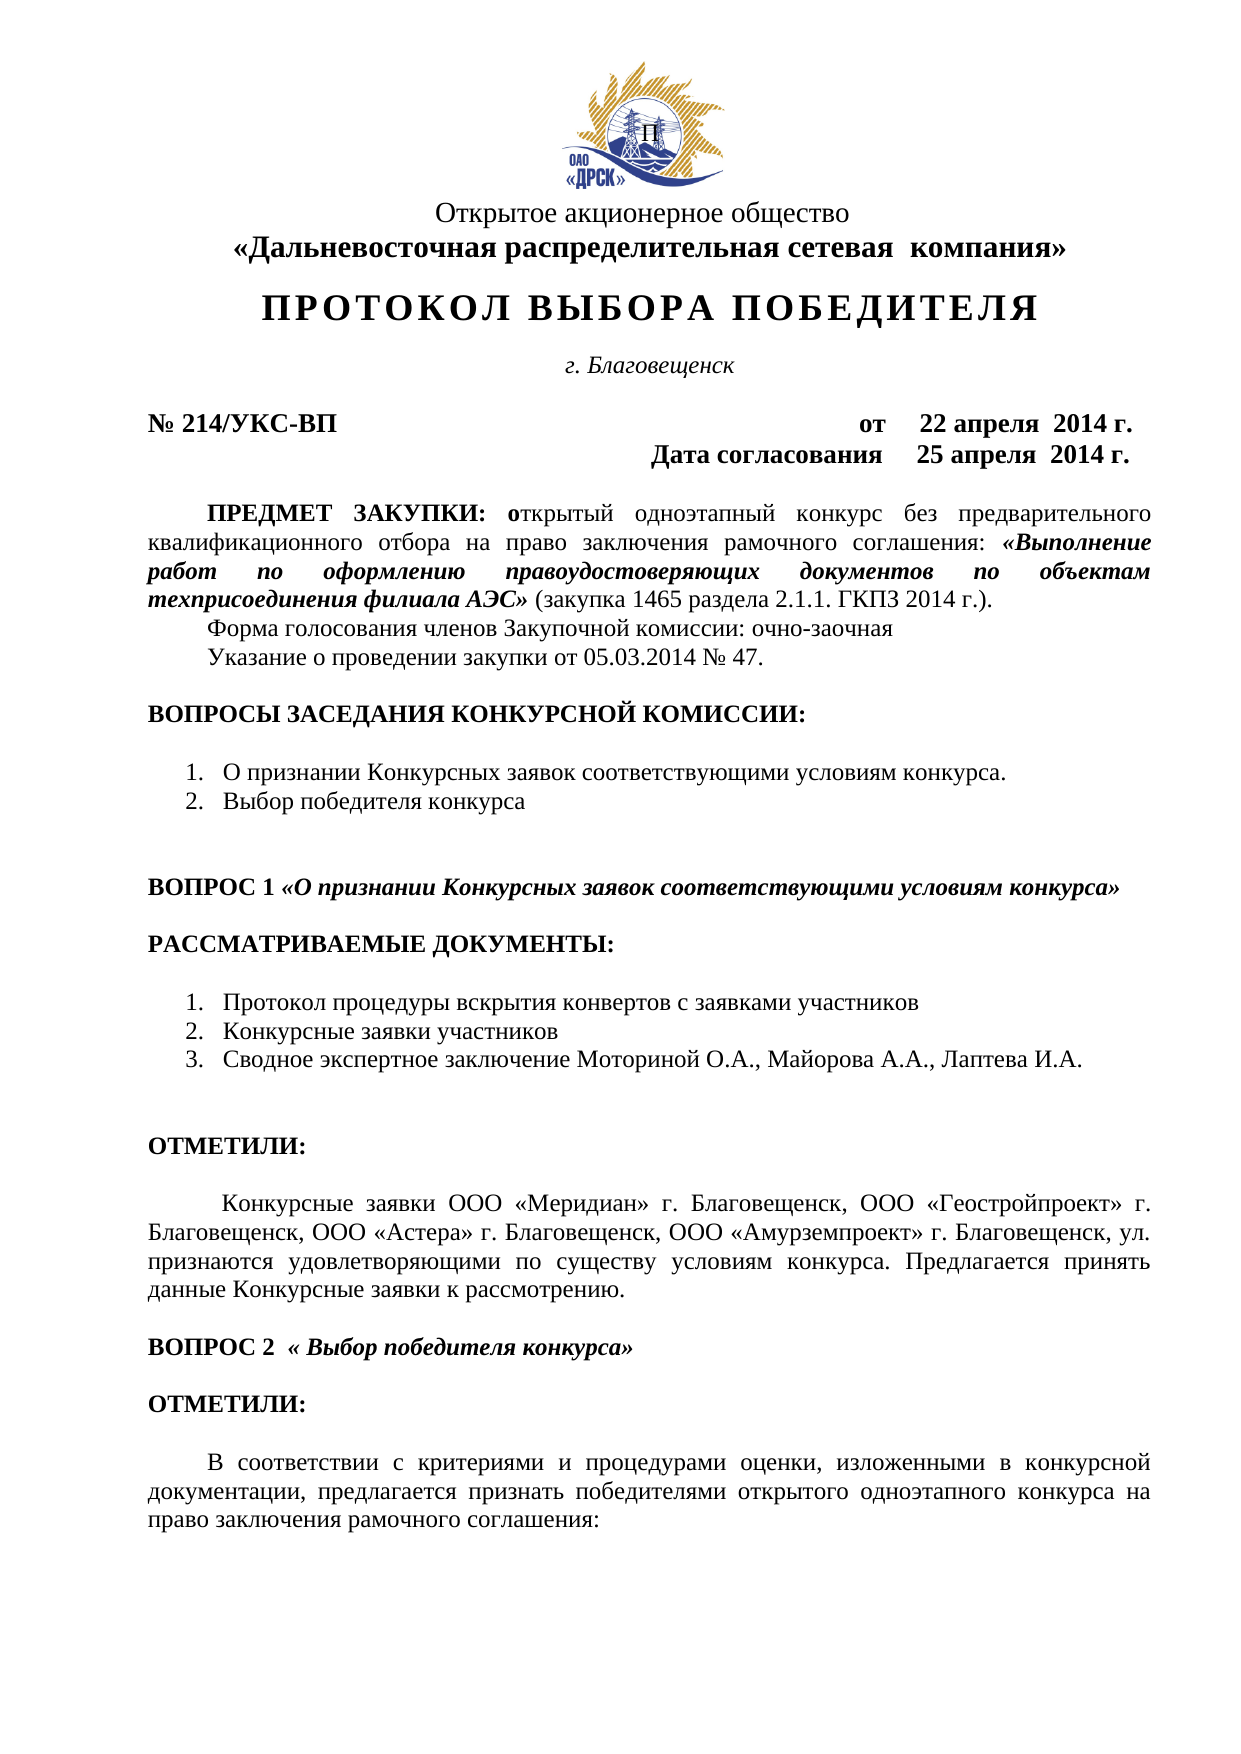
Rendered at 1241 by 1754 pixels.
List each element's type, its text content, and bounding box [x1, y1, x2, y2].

list Протокол процедуры вскрытия конвертов с заявками участников [185, 987, 1152, 1016]
text ВОПРОС 2 « Выбор победителя конкурса» [148, 1332, 1152, 1361]
text Дата согласования 25 апреля 2014 г. [590, 438, 1152, 469]
picture [560, 147, 725, 189]
text П [148, 118, 1152, 147]
text ВОПРОСЫ ЗАСЕДАНИЯ КОНКУРСНОЙ КОМИССИИ: [148, 699, 1152, 728]
list Конкурсные заявки участников [185, 1016, 1152, 1044]
list ПРЕДМЕТ ЗАКУПКИ: открытый одноэтапный конкурс без предварительного квалификационного отбора на право заключения рамочного соглашения: «Выполнение работ по оформлению правоудостоверяющих документов по объектам техприсоединения филиала АЭС» (закупка 1465 раздела 2.1.1. ГКПЗ 2014 г.). [148, 498, 1152, 613]
text г. Благовещенск [148, 350, 1152, 378]
subtitle Открытое акционерное общество [148, 195, 1137, 228]
picture [560, 61, 725, 118]
text № 214/УКС-ВП от 22 апреля 2014 г. [148, 407, 1152, 438]
text Конкурсные заявки ООО «Меридиан» г. Благовещенск, ООО «Геостройпроект» г. Благовещенск, ООО «Астера» г. Благовещенск, ООО «Амурземпроект» г. Благовещенск, ул. признаются удовлетворяющими по существу условиям конкурса. Предлагается принять данные Конкурсные заявки к рассмотрению. [148, 1188, 1152, 1303]
list В соответствии с критериями и процедурами оценки, изложенными в конкурсной документации, предлагается признать победителями открытого одноэтапного конкурса на право заключения рамочного соглашения: [148, 1447, 1152, 1533]
subtitle ПРОТОКОЛ ВЫБОРА ПОБЕДИТЕЛЯ [148, 285, 1152, 328]
list Форма голосования членов Закупочной комиссии: очно-заочная [148, 613, 1152, 642]
text «Дальневосточная распределительная сетевая компания» [148, 228, 1152, 264]
text ВОПРОС 1 «О признании Конкурсных заявок соответствующими условиям конкурса» [148, 872, 1152, 901]
list О признании Конкурсных заявок соответствующими условиям конкурса. [185, 757, 1152, 786]
list Сводное экспертное заключение Моториной О.А., Майорова А.А., Лаптева И.А. [185, 1044, 1152, 1073]
list Выбор победителя конкурса [185, 786, 1152, 814]
list Указание о проведении закупки от 05.03.2014 № 47. [148, 642, 1152, 671]
text ОТМЕТИЛИ: [148, 1389, 1152, 1418]
text ОТМЕТИЛИ: [148, 1131, 1152, 1159]
text РАССМАТРИВАЕМЫЕ ДОКУМЕНТЫ: [148, 929, 1152, 958]
